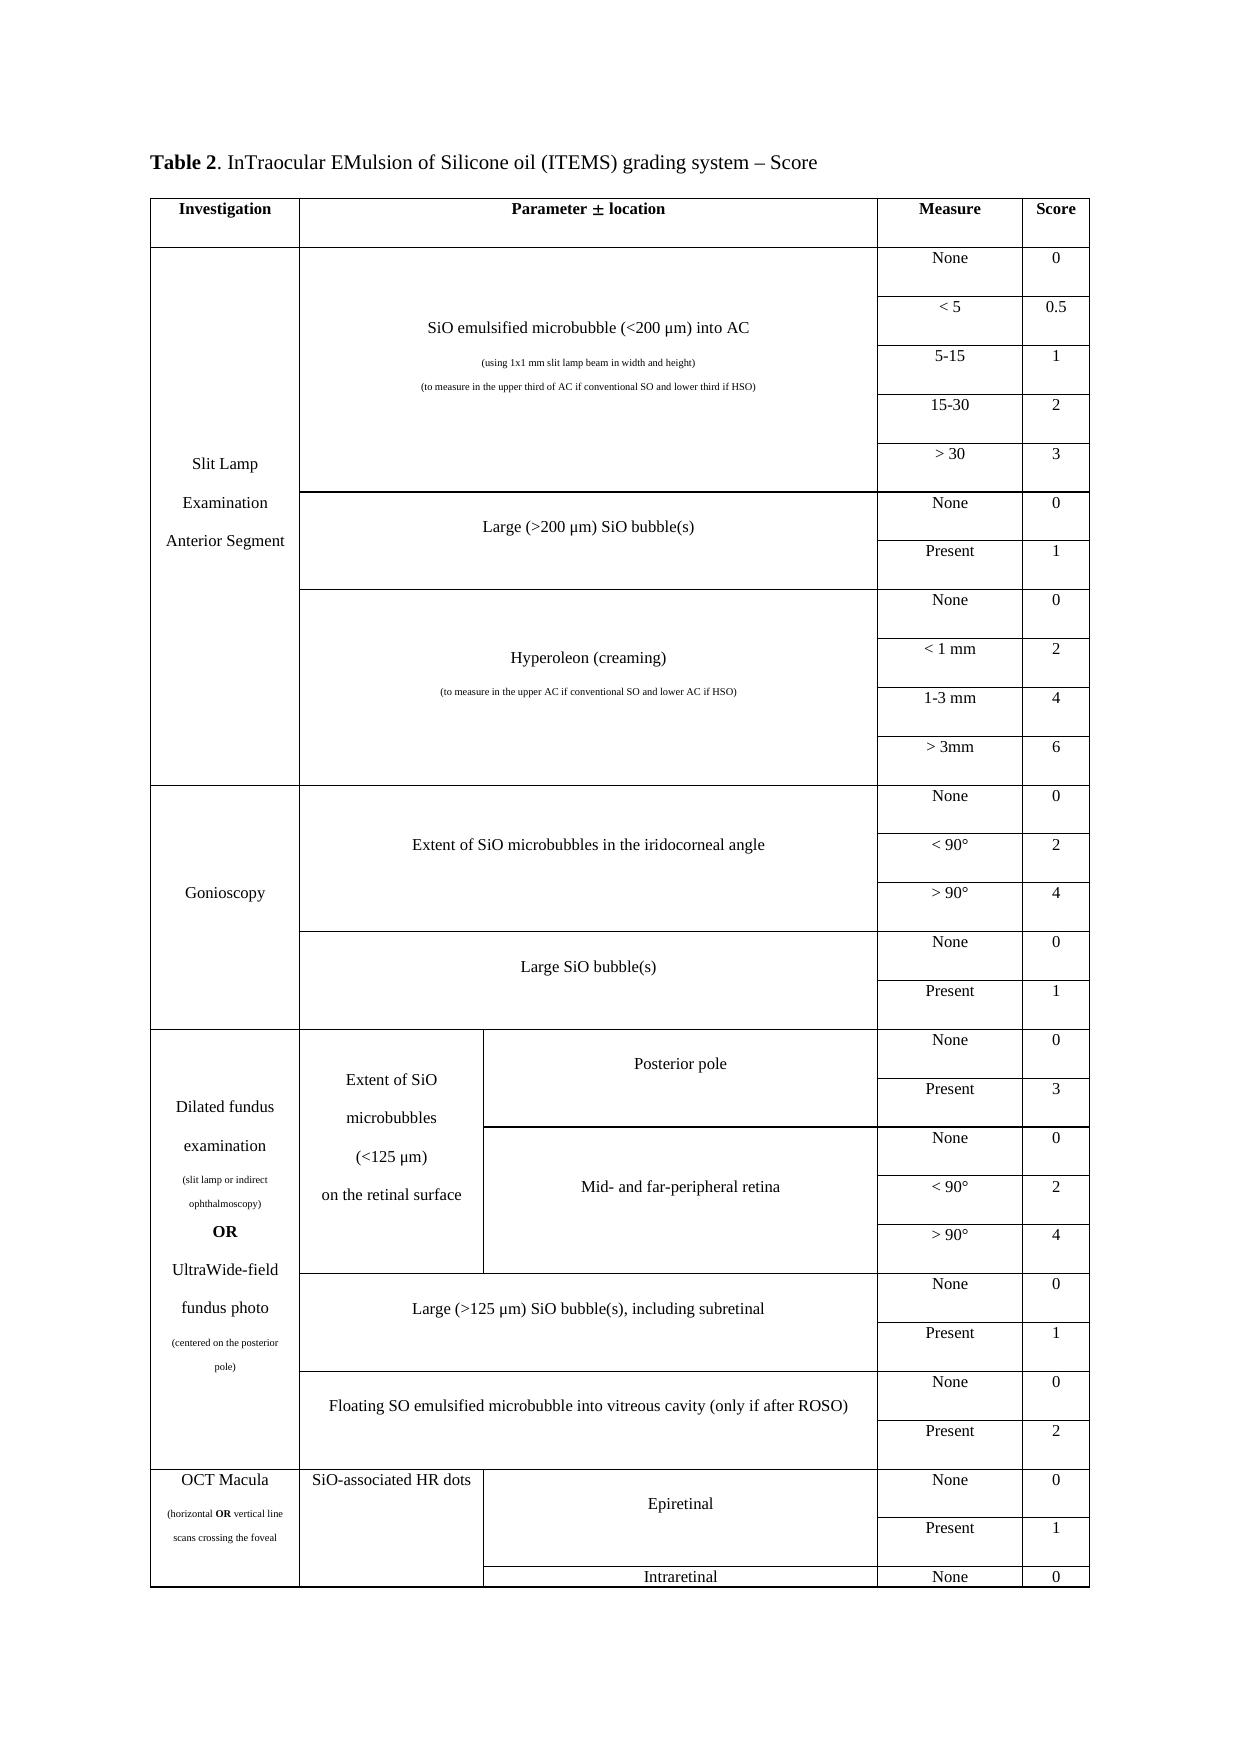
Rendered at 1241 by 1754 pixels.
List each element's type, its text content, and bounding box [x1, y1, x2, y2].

table_cell Slit Lamp Examination Anterior Segment [151, 248, 299, 784]
table_cell 0 [1023, 1567, 1089, 1586]
table_header Investigation [151, 199, 299, 247]
table_cell 4 [1023, 688, 1089, 736]
table_cell Extent of SiO microbubbles in the iridocorneal angle [300, 786, 877, 931]
table_cell Dilated fundus examination (slit lamp or indirect ophthalmoscopy) OR UltraWide-field fundus photo (centered on the posterior pole) [151, 1030, 299, 1468]
table_cell 1 [1023, 1323, 1089, 1371]
table_cell 1 [1023, 346, 1089, 394]
table_cell Floating SO emulsified microbubble into vitreous cavity (only if after ROSO) [300, 1372, 877, 1468]
table_cell Present [878, 1421, 1022, 1468]
table_cell None [878, 1274, 1022, 1322]
table_cell > 30 [878, 444, 1022, 491]
table_cell < 5 [878, 297, 1022, 345]
table_cell Large SiO bubble(s) [300, 932, 877, 1029]
table_cell Extent of SiO microbubbles (<125 μm) on the retinal surface [300, 1030, 483, 1273]
table_cell > 3mm [878, 737, 1022, 784]
table_cell 0 [1023, 1470, 1089, 1517]
table_cell > 90° [878, 883, 1022, 931]
table_cell 1-3 mm [878, 688, 1022, 736]
table_cell < 90° [878, 834, 1022, 882]
table_cell Present [878, 1323, 1022, 1371]
table_cell 4 [1023, 1225, 1089, 1273]
table_cell < 90° [878, 1176, 1022, 1224]
table_header Measure [878, 199, 1022, 247]
table_cell 0 [1023, 1128, 1089, 1175]
table_cell 3 [1023, 1079, 1089, 1126]
table_cell 0 [1023, 590, 1089, 638]
table_cell None [878, 1128, 1022, 1175]
table_cell 6 [1023, 737, 1089, 784]
table_cell Present [878, 541, 1022, 589]
table_cell 15-30 [878, 395, 1022, 442]
table_cell < 1 mm [878, 639, 1022, 687]
table_cell Present [878, 1518, 1022, 1566]
table_cell None [878, 1470, 1022, 1517]
text Table 2. InTraocular EMulsion of Silicone oil (ITEMS) grading system – Score [150, 150, 1090, 174]
table_cell 3 [1023, 444, 1089, 491]
table_cell 1 [1023, 981, 1089, 1029]
table_cell Gonioscopy [151, 786, 299, 1029]
table_cell 0 [1023, 248, 1089, 296]
table_cell OCT Macula (horizontal OR vertical line scans crossing the foveal centre) [151, 1470, 299, 1586]
table_cell 2 [1023, 834, 1089, 882]
table_header Score [1023, 199, 1089, 247]
table_cell 2 [1023, 1176, 1089, 1224]
table_cell SiO emulsified microbubble (<200 μm) into AC (using 1x1 mm slit lamp beam in width and height) (to measure in the upper third of AC if conventional SO and lower third if HSO) [300, 248, 877, 491]
table_cell SiO-associated HR dots [300, 1470, 483, 1586]
table_cell None [878, 1030, 1022, 1078]
table_cell 0 [1023, 493, 1089, 540]
table_cell 1 [1023, 541, 1089, 589]
table_cell Large (>200 μm) SiO bubble(s) [300, 493, 877, 589]
table_cell Epiretinal [484, 1470, 877, 1566]
table_cell None [878, 248, 1022, 296]
table_cell 0.5 [1023, 297, 1089, 345]
table_cell Large (>125 μm) SiO bubble(s), including subretinal [300, 1274, 877, 1371]
table_cell None [878, 590, 1022, 638]
table_cell 0 [1023, 1372, 1089, 1419]
table_cell Mid- and far-peripheral retina [484, 1128, 877, 1273]
table_cell Intraretinal [484, 1567, 877, 1586]
table_cell 1 [1023, 1518, 1089, 1566]
table_cell 5-15 [878, 346, 1022, 394]
table_cell None [878, 1567, 1022, 1586]
table_cell 4 [1023, 883, 1089, 931]
table_cell None [878, 786, 1022, 833]
table_cell 0 [1023, 786, 1089, 833]
table_cell 0 [1023, 932, 1089, 980]
table_header Parameter location [300, 199, 877, 247]
table_cell Posterior pole [484, 1030, 877, 1126]
table_cell 2 [1023, 1421, 1089, 1468]
table_cell None [878, 1372, 1022, 1419]
table_cell 0 [1023, 1030, 1089, 1078]
table_cell Hyperoleon (creaming) (to measure in the upper AC if conventional SO and lower AC if HSO) [300, 590, 877, 784]
table_cell 2 [1023, 395, 1089, 442]
table_cell None [878, 493, 1022, 540]
table_cell 2 [1023, 639, 1089, 687]
table_cell None [878, 932, 1022, 980]
table_cell Present [878, 981, 1022, 1029]
table_cell 0 [1023, 1274, 1089, 1322]
table_cell Present [878, 1079, 1022, 1126]
table_cell > 90° [878, 1225, 1022, 1273]
